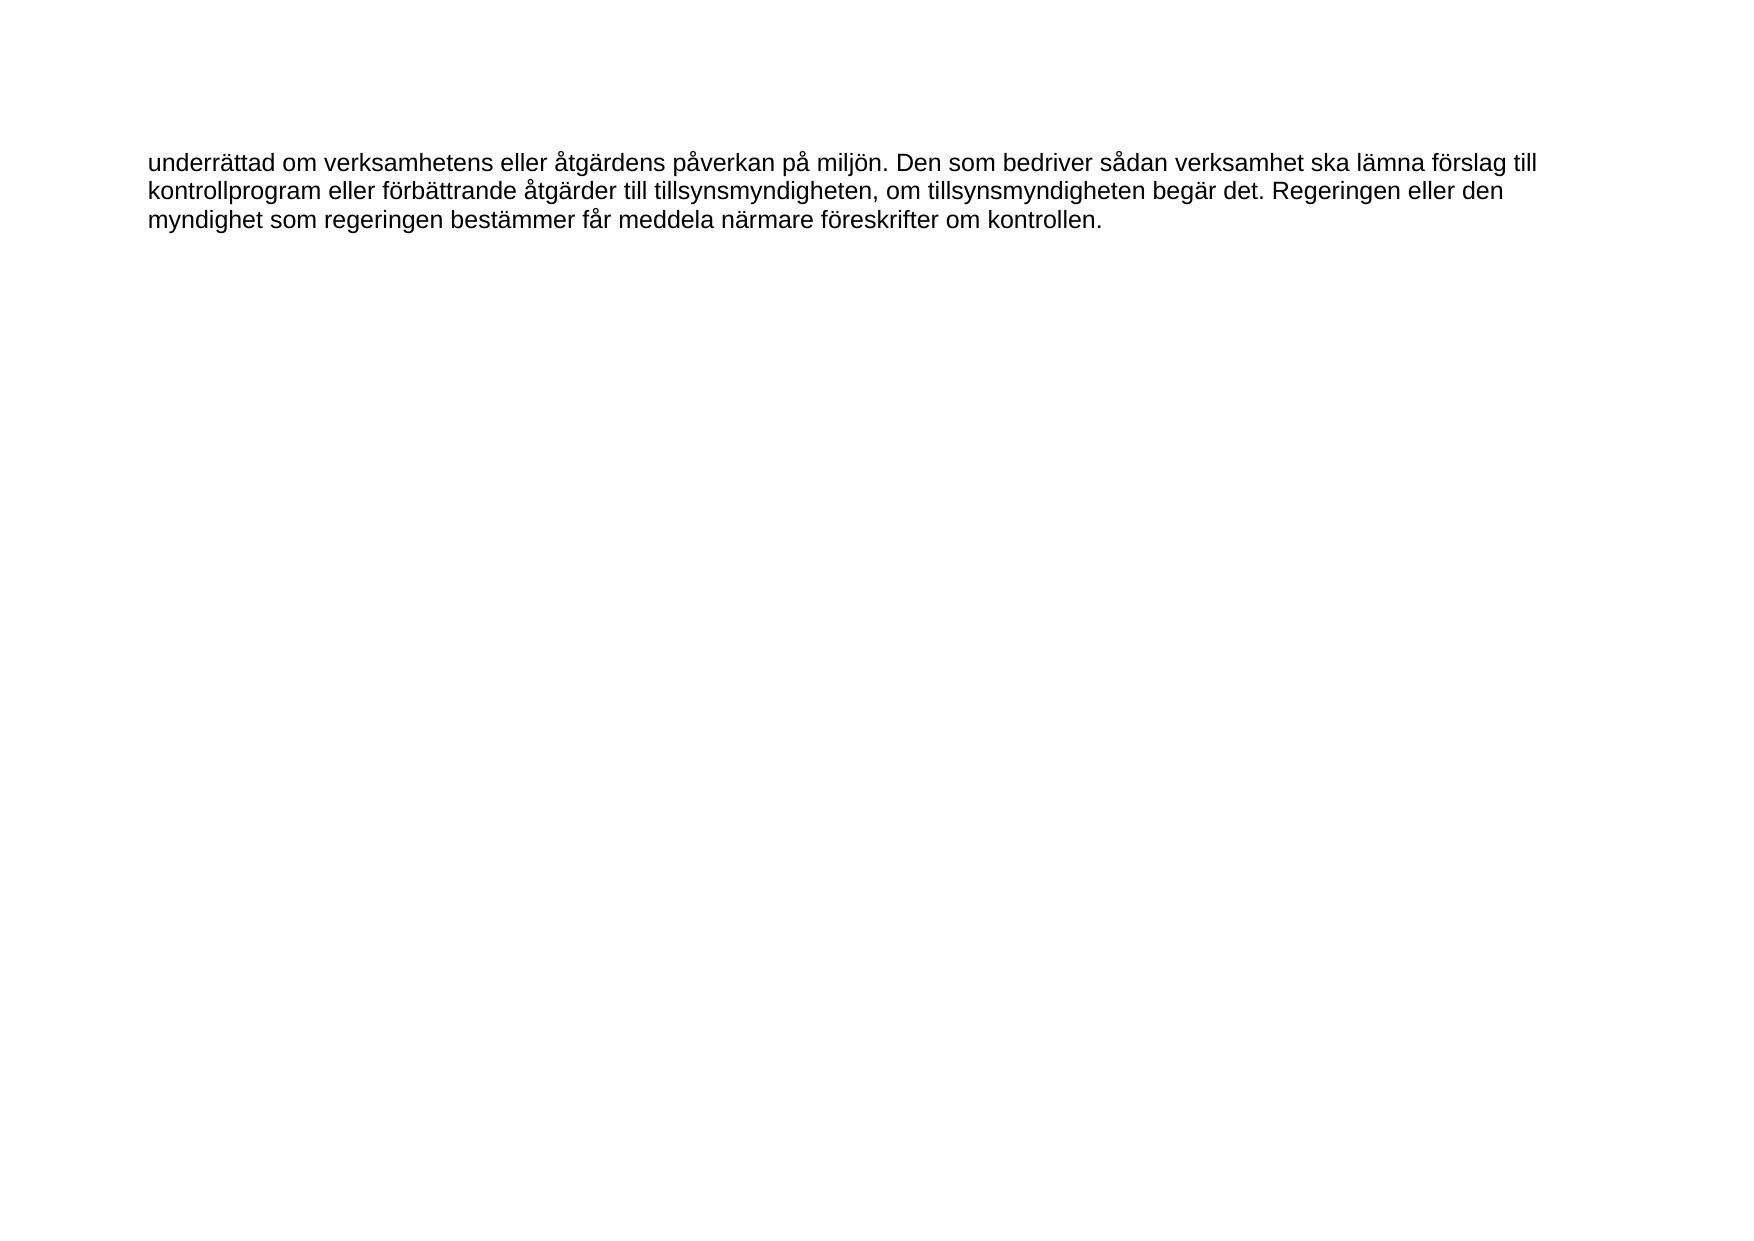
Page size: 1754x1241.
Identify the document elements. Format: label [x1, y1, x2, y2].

text [148, 148, 1606, 234]
